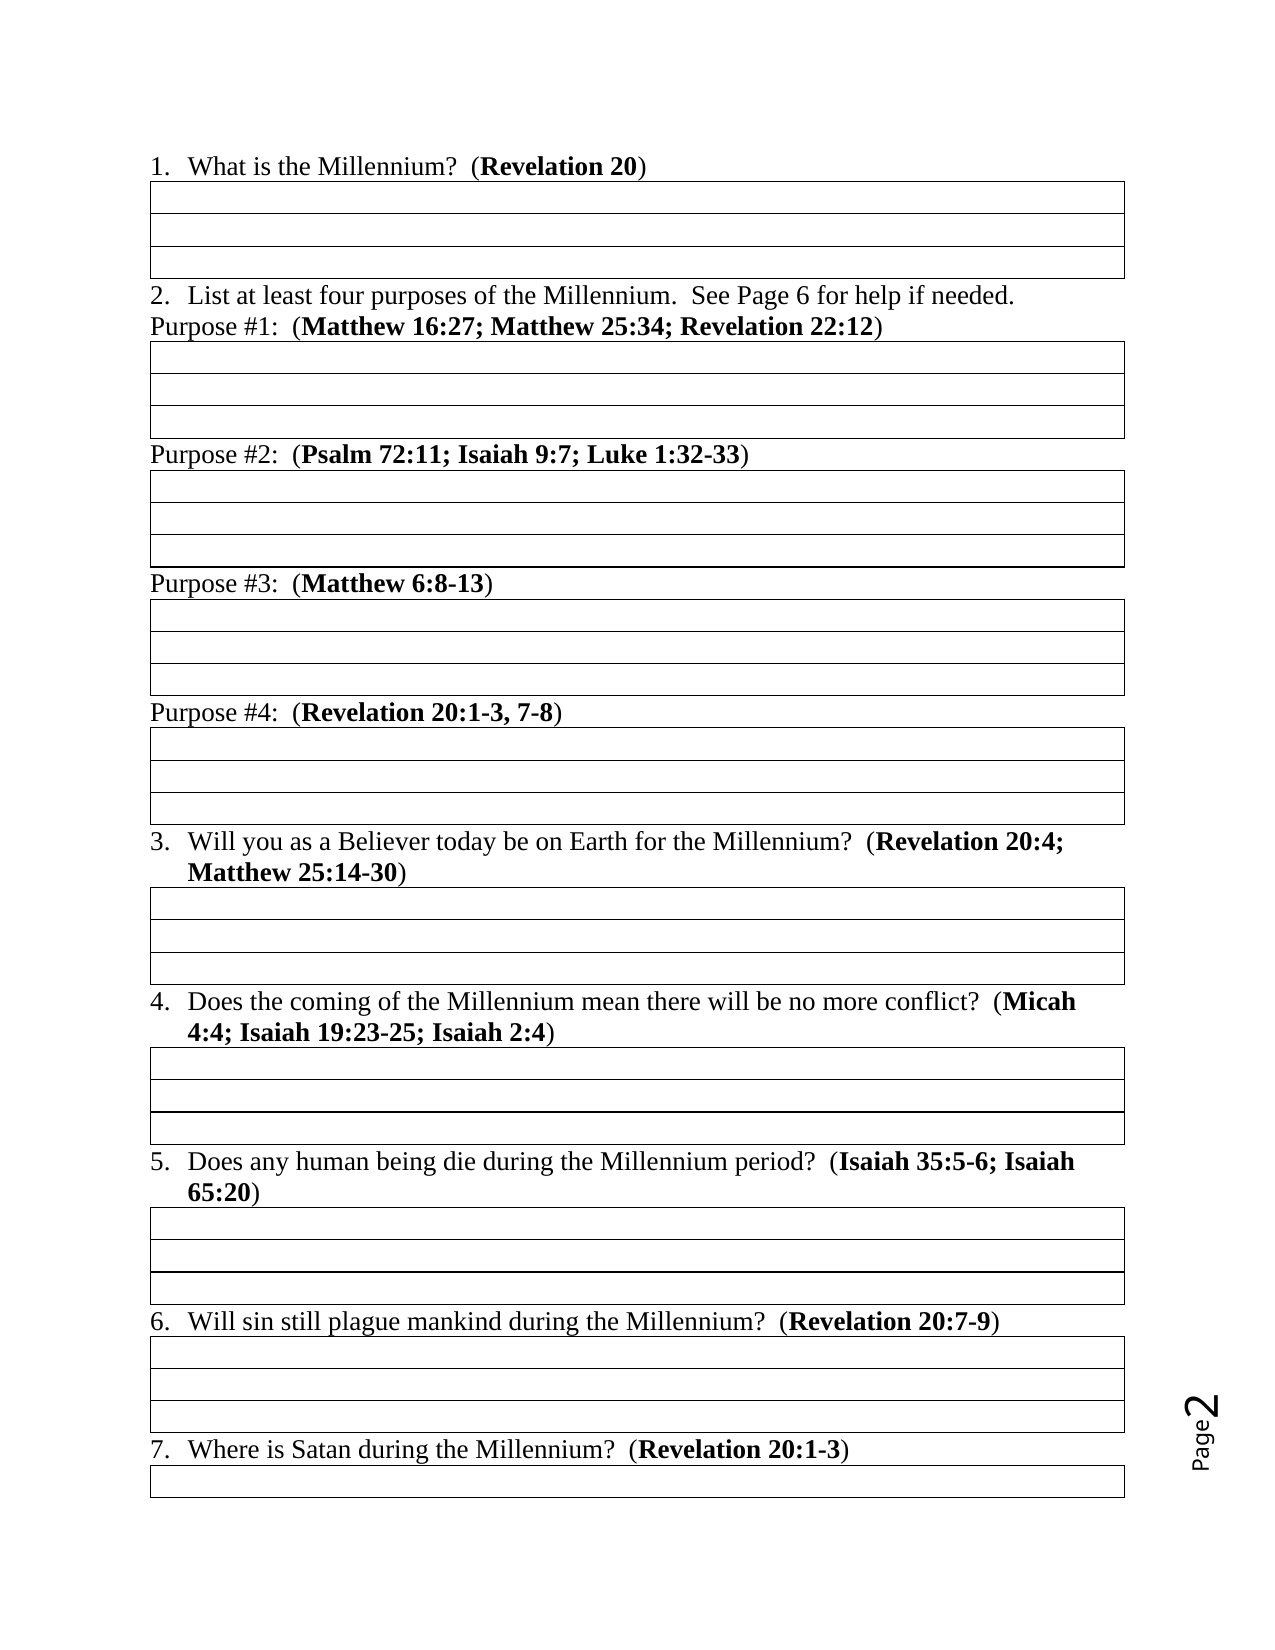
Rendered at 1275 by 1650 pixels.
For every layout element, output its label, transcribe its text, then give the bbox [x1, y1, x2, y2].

table_cell [151, 1113, 1124, 1144]
table_header [151, 1337, 1124, 1368]
table_header [151, 1048, 1124, 1079]
text Purpose #1: (Matthew 16:27; Matthew 25:34; Revelation 22:12) [150, 310, 1125, 341]
table_cell [151, 1080, 1124, 1111]
table_header [151, 728, 1124, 759]
table_cell [151, 953, 1124, 984]
list List at least four purposes of the Millennium. See Page 6 for help if needed. [150, 279, 1125, 310]
table_header [151, 1208, 1124, 1239]
table_header [151, 600, 1124, 631]
table_cell [151, 374, 1124, 405]
table_cell [151, 503, 1124, 534]
list Where is Satan during the Millennium? (Revelation 20:1-3) [150, 1433, 1125, 1464]
table_header [151, 342, 1124, 373]
table_cell [151, 1369, 1124, 1400]
table_cell [151, 1401, 1124, 1432]
text Purpose #3: (Matthew 6:8-13) [150, 568, 1125, 598]
table_cell [151, 1240, 1124, 1271]
table_cell [151, 632, 1124, 663]
table_cell [151, 535, 1124, 566]
table_header [151, 471, 1124, 502]
table_cell [151, 1273, 1124, 1303]
list Will sin still plague mankind during the Millennium? (Revelation 20:7-9) [150, 1305, 1125, 1336]
list Will you as a Believer today be on Earth for the Millennium? (Revelation 20:4; Matthew 25:14-30) [150, 825, 1125, 887]
list What is the Millennium? (Revelation 20) [150, 150, 1125, 181]
table_cell [151, 214, 1124, 246]
table_cell [151, 406, 1124, 438]
table_header [151, 1466, 1124, 1497]
list Does the coming of the Millennium mean there will be no more conflict? (Micah 4:4; Isaiah 19:23-25; Isaiah 2:4) [150, 985, 1125, 1047]
table_cell [151, 920, 1124, 952]
table_cell [151, 664, 1124, 695]
table_header [151, 888, 1124, 919]
table_cell [151, 761, 1124, 792]
text Purpose #2: (Psalm 72:11; Isaiah 9:7; Luke 1:32-33) [150, 439, 1125, 470]
table_header [151, 182, 1124, 213]
table_cell [151, 247, 1124, 278]
table_cell [151, 793, 1124, 824]
text Purpose #4: (Revelation 20:1-3, 7-8) [150, 696, 1125, 727]
list Does any human being die during the Millennium period? (Isaiah 35:5-6; Isaiah 65:20) [150, 1145, 1125, 1207]
